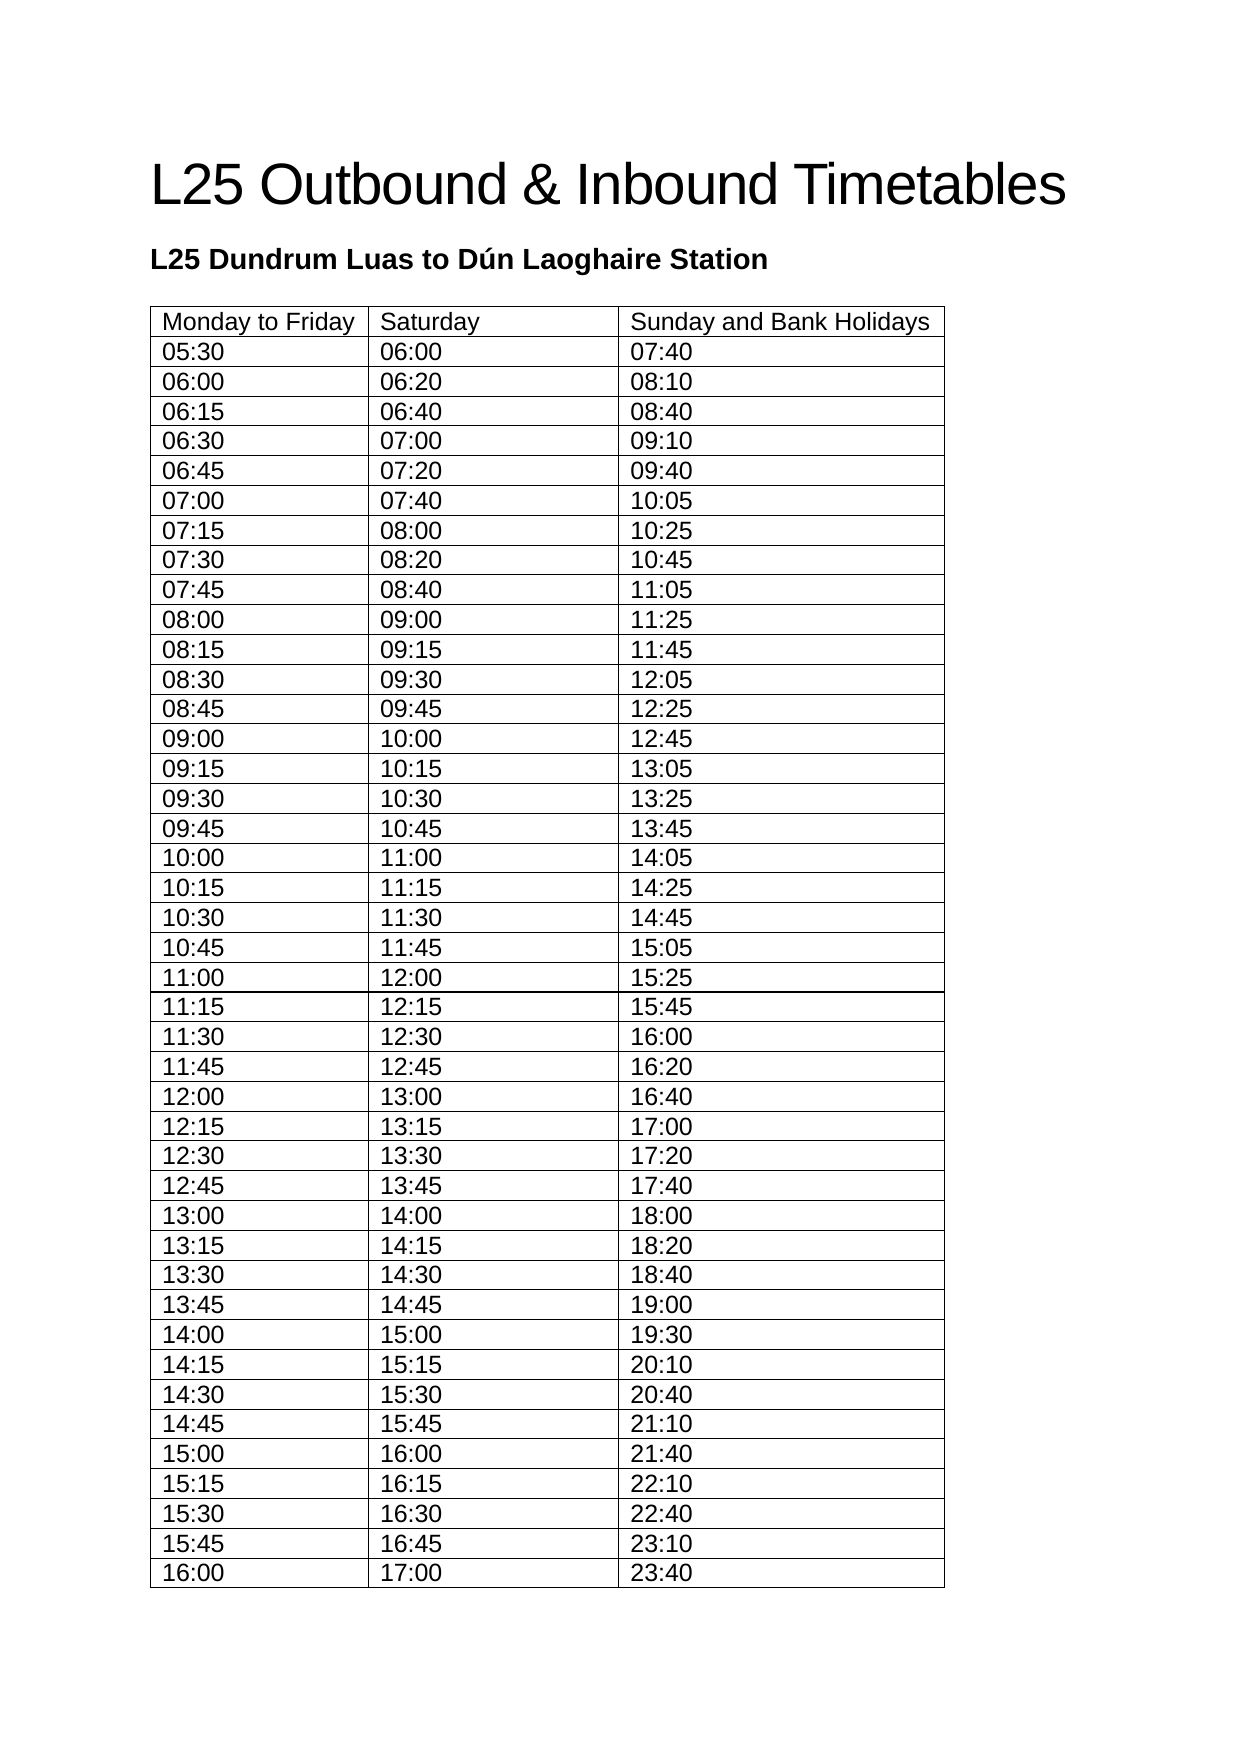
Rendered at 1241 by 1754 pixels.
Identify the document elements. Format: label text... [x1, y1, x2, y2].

table_cell 18:20 [619, 1231, 944, 1259]
table_cell 16:40 [619, 1082, 944, 1111]
table_cell 14:05 [619, 844, 944, 872]
table_cell 09:40 [619, 456, 944, 485]
table_header Sunday and Bank Holidays [619, 307, 944, 336]
table_cell 12:30 [151, 1141, 368, 1170]
table_cell 12:00 [369, 963, 618, 991]
table_cell 15:45 [151, 1529, 368, 1557]
table_cell 12:15 [151, 1112, 368, 1140]
table_cell 13:15 [151, 1231, 368, 1259]
table_cell 17:00 [369, 1559, 618, 1587]
table_cell 12:05 [619, 665, 944, 693]
table_cell 10:00 [151, 844, 368, 872]
table_cell 21:40 [619, 1439, 944, 1468]
table_cell 09:15 [369, 635, 618, 664]
table_cell 11:25 [619, 605, 944, 634]
table_cell 11:45 [369, 933, 618, 962]
table_cell 07:30 [151, 546, 368, 574]
table_cell 16:30 [369, 1499, 618, 1528]
table_cell 12:45 [151, 1171, 368, 1200]
table_cell 06:00 [369, 337, 618, 366]
table_cell 19:30 [619, 1320, 944, 1349]
table_cell 07:40 [369, 486, 618, 515]
table_cell 08:20 [369, 546, 618, 574]
table_cell 15:30 [369, 1380, 618, 1408]
table_cell 09:45 [151, 814, 368, 842]
table_cell 15:00 [151, 1439, 368, 1468]
table_cell 11:30 [369, 903, 618, 932]
table_cell 13:30 [369, 1141, 618, 1170]
table_cell 18:00 [619, 1201, 944, 1230]
table_cell 14:00 [151, 1320, 368, 1349]
table_cell 09:10 [619, 426, 944, 455]
table_cell 15:30 [151, 1499, 368, 1528]
table_cell 16:00 [619, 1022, 944, 1051]
table_cell 14:45 [619, 903, 944, 932]
table_cell 06:20 [369, 367, 618, 396]
table_cell 07:00 [151, 486, 368, 515]
table_cell 12:45 [619, 724, 944, 753]
table_cell 13:45 [619, 814, 944, 842]
table_cell 08:40 [369, 575, 618, 604]
table_cell 08:00 [369, 516, 618, 544]
table_cell 08:45 [151, 695, 368, 723]
table_cell 23:10 [619, 1529, 944, 1557]
table_cell 05:30 [151, 337, 368, 366]
table_cell 10:15 [369, 754, 618, 783]
table_cell 17:00 [619, 1112, 944, 1140]
table_cell 17:20 [619, 1141, 944, 1170]
table_cell 21:10 [619, 1410, 944, 1438]
table_cell 15:45 [369, 1410, 618, 1438]
table_cell 08:30 [151, 665, 368, 693]
table_header Monday to Friday [151, 307, 368, 336]
table_cell 10:00 [369, 724, 618, 753]
table_cell 08:40 [619, 397, 944, 425]
table_cell 16:20 [619, 1052, 944, 1081]
table_cell 20:10 [619, 1350, 944, 1379]
table_cell 13:15 [369, 1112, 618, 1140]
table_cell 15:05 [619, 933, 944, 962]
table_cell 15:00 [369, 1320, 618, 1349]
table_cell 14:45 [369, 1290, 618, 1319]
table_cell 15:25 [619, 963, 944, 991]
table_cell 14:15 [369, 1231, 618, 1259]
table_cell 11:30 [151, 1022, 368, 1051]
table_cell 12:25 [619, 695, 944, 723]
table_cell 10:45 [151, 933, 368, 962]
table_cell 16:00 [369, 1439, 618, 1468]
table_cell 13:45 [151, 1290, 368, 1319]
table_cell 08:10 [619, 367, 944, 396]
table_cell 10:25 [619, 516, 944, 544]
table_cell 15:45 [619, 993, 944, 1021]
table_cell 11:00 [369, 844, 618, 872]
table_cell 19:00 [619, 1290, 944, 1319]
table_cell 08:15 [151, 635, 368, 664]
table_cell 23:40 [619, 1559, 944, 1587]
table_cell 14:25 [619, 873, 944, 902]
table_cell 07:40 [619, 337, 944, 366]
table_cell 10:45 [619, 546, 944, 574]
table_cell 09:15 [151, 754, 368, 783]
table_cell 06:00 [151, 367, 368, 396]
table_cell 13:05 [619, 754, 944, 783]
table_cell 07:20 [369, 456, 618, 485]
table_cell 10:30 [369, 784, 618, 813]
table_cell 10:45 [369, 814, 618, 842]
table_cell 09:45 [369, 695, 618, 723]
table_cell 14:30 [369, 1261, 618, 1289]
table_cell 08:00 [151, 605, 368, 634]
table_cell 12:15 [369, 993, 618, 1021]
table_cell 06:15 [151, 397, 368, 425]
table_cell 12:45 [369, 1052, 618, 1081]
table_cell 17:40 [619, 1171, 944, 1200]
table_cell 11:05 [619, 575, 944, 604]
table_cell 11:15 [369, 873, 618, 902]
table_cell 13:00 [369, 1082, 618, 1111]
table_cell 06:45 [151, 456, 368, 485]
table_cell 06:40 [369, 397, 618, 425]
table_cell 11:00 [151, 963, 368, 991]
table_cell 18:40 [619, 1261, 944, 1289]
table_cell 10:30 [151, 903, 368, 932]
table_cell 14:45 [151, 1410, 368, 1438]
table_cell 15:15 [151, 1469, 368, 1498]
table_cell 16:15 [369, 1469, 618, 1498]
table_cell 12:00 [151, 1082, 368, 1111]
table_header Saturday [369, 307, 618, 336]
table_cell 09:30 [151, 784, 368, 813]
table_cell 11:15 [151, 993, 368, 1021]
table_cell 13:30 [151, 1261, 368, 1289]
table_cell 16:45 [369, 1529, 618, 1557]
table_cell 09:00 [369, 605, 618, 634]
table_cell 11:45 [619, 635, 944, 664]
table_cell 06:30 [151, 426, 368, 455]
table_cell 10:05 [619, 486, 944, 515]
table_cell 07:15 [151, 516, 368, 544]
table_cell 13:45 [369, 1171, 618, 1200]
table_cell 14:30 [151, 1380, 368, 1408]
table_cell 13:25 [619, 784, 944, 813]
table_cell 14:00 [369, 1201, 618, 1230]
table_cell 07:45 [151, 575, 368, 604]
table_cell 07:00 [369, 426, 618, 455]
table_cell 22:10 [619, 1469, 944, 1498]
table_cell 09:30 [369, 665, 618, 693]
table_cell 16:00 [151, 1559, 368, 1587]
table_cell 15:15 [369, 1350, 618, 1379]
table_cell 13:00 [151, 1201, 368, 1230]
subtitle L25 Dundrum Luas to Dún Laoghaire Station [150, 242, 1090, 276]
title L25 Outbound & Inbound Timetables [150, 150, 1090, 217]
table_cell 20:40 [619, 1380, 944, 1408]
table_cell 12:30 [369, 1022, 618, 1051]
table_cell 14:15 [151, 1350, 368, 1379]
table_cell 10:15 [151, 873, 368, 902]
table_cell 11:45 [151, 1052, 368, 1081]
table_cell 22:40 [619, 1499, 944, 1528]
table_cell 09:00 [151, 724, 368, 753]
